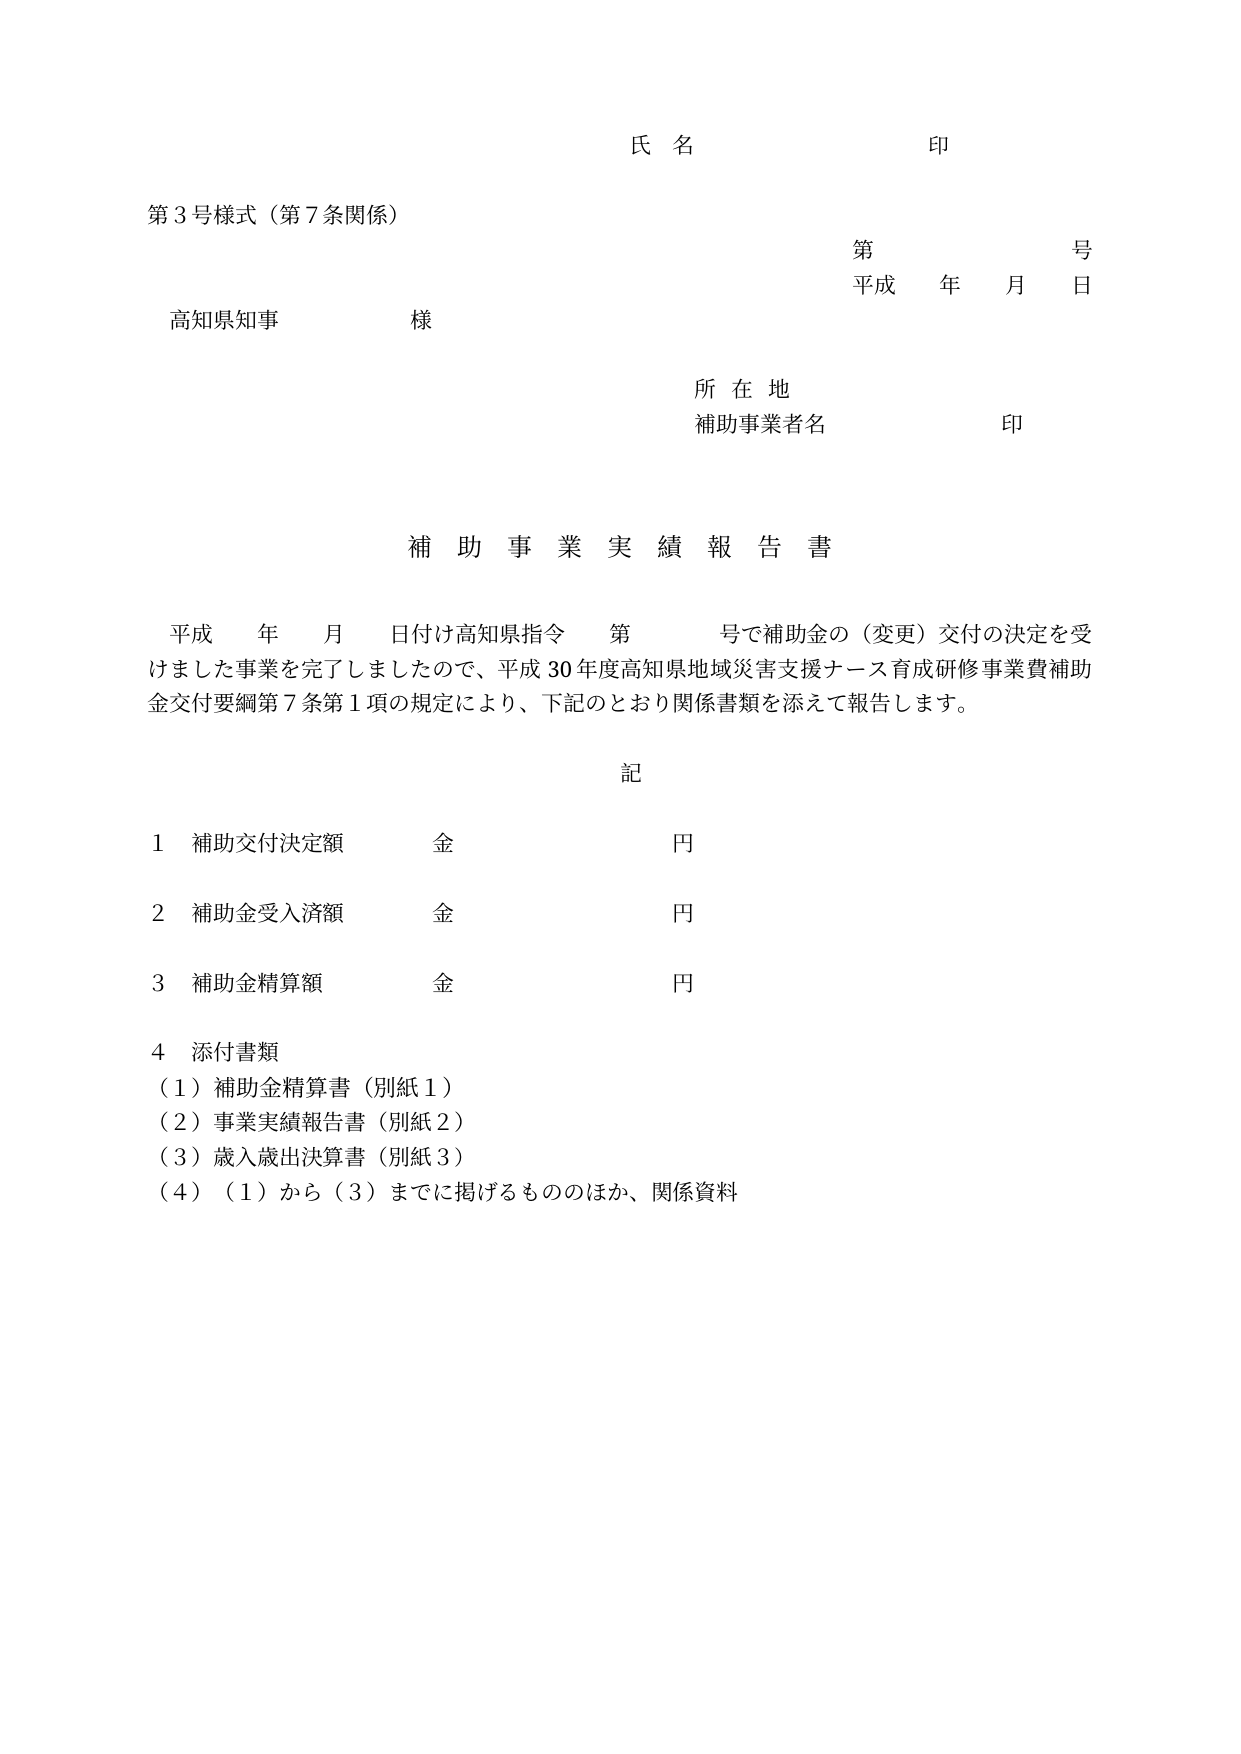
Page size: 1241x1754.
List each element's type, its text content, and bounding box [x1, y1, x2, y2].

text 補助事業者名 印 [148, 406, 1092, 441]
text １ 補助交付決定額 金 円 [148, 824, 1092, 859]
text 高知県知事 様 [148, 301, 1092, 336]
text （４）（１）から（３）までに掲げるもののほか、関係資料 [148, 1173, 1092, 1208]
text 第３号様式（第７条関係） [148, 196, 1092, 231]
text 氏 名 印 [148, 127, 1092, 162]
text 第 号 [148, 231, 1092, 266]
text （３）歳入歳出決算書（別紙３） [148, 1139, 1092, 1173]
text （２）事業実績報告書（別紙２） [148, 1104, 1092, 1139]
text ２ 補助金受入済額 金 円 [148, 894, 1092, 929]
text 平成 年 月 日 [148, 266, 1092, 301]
text 所在地 [148, 371, 1092, 406]
text ３ 補助金精算額 金 円 [148, 964, 1092, 999]
text ４ 添付書類 [148, 1034, 1092, 1069]
text （１）補助金精算書（別紙１） [148, 1069, 1092, 1104]
text 補 助 事 業 実 績 報 告 書 [148, 511, 1092, 580]
text 平成 年 月 日付け高知県指令 第 号で補助金の（変更）交付の決定を受けました事業を完了しましたので、平成30年度高知県地域災害支援ナース育成研修事業費補助金交付要綱第７条第１項の規定により、下記のとおり関係書類を添えて報告します。 [148, 615, 1092, 755]
text 記 [148, 755, 1092, 790]
